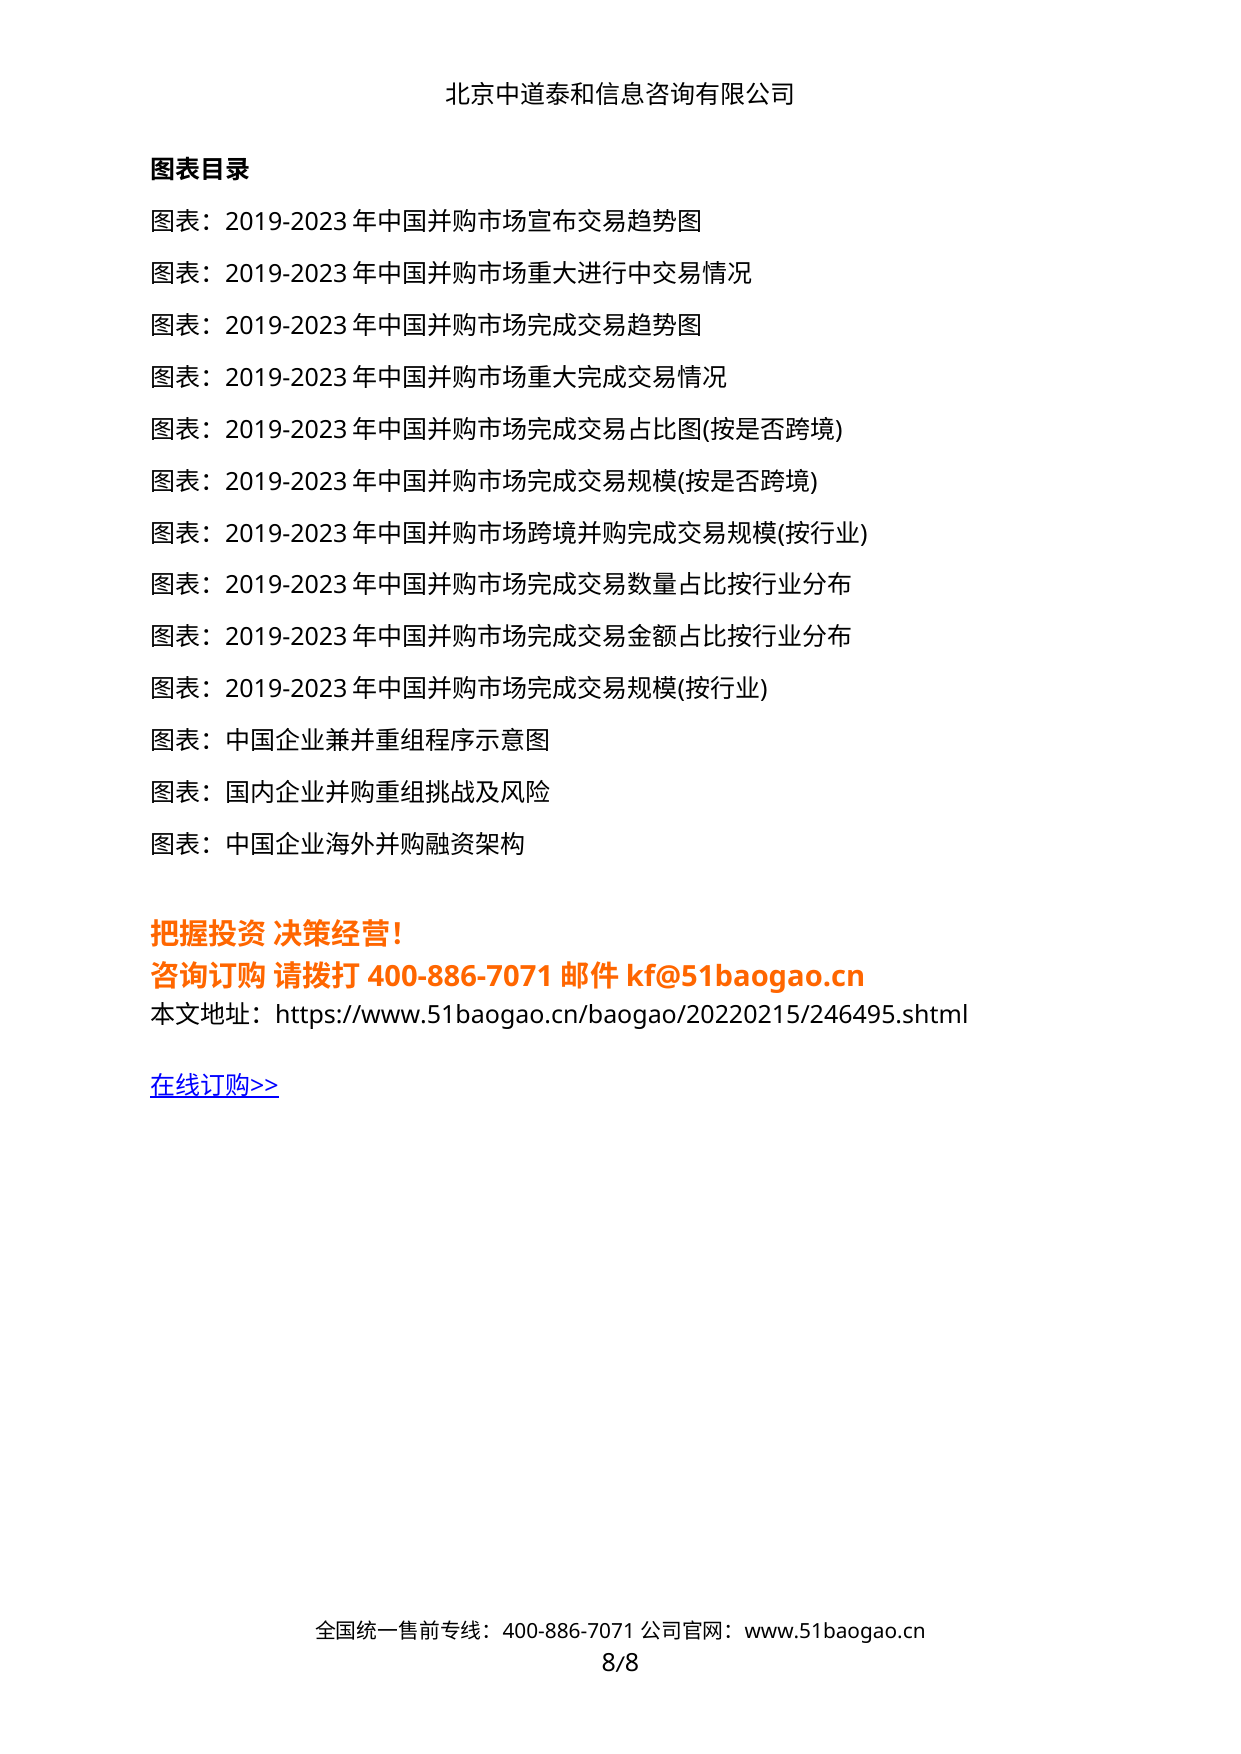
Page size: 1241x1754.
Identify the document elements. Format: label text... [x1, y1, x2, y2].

text 图表：2019-2023年中国并购市场重大完成交易情况 [150, 357, 1090, 394]
text 图表：中国企业海外并购融资架构 [150, 824, 1090, 861]
text 图表：2019-2023年中国并购市场完成交易规模(按行业) [150, 669, 1090, 705]
text 图表：2019-2023年中国并购市场跨境并购完成交易规模(按行业) [150, 513, 1090, 549]
text 图表：2019-2023年中国并购市场重大进行中交易情况 [150, 254, 1090, 290]
text 图表：2019-2023年中国并购市场宣布交易趋势图 [150, 202, 1090, 238]
text 图表：2019-2023年中国并购市场完成交易金额占比按行业分布 [150, 617, 1090, 653]
text 在线订购>> [150, 1031, 1090, 1102]
text 图表：2019-2023年中国并购市场完成交易趋势图 [150, 306, 1090, 342]
text 图表：国内企业并购重组挑战及风险 [150, 772, 1090, 809]
text 图表目录 [150, 150, 1090, 186]
text 图表：2019-2023年中国并购市场完成交易数量占比按行业分布 [150, 565, 1090, 601]
text 图表：2019-2023年中国并购市场完成交易规模(按是否跨境) [150, 461, 1090, 497]
text 图表：2019-2023年中国并购市场完成交易占比图(按是否跨境) [150, 409, 1090, 446]
text 把握投资 决策经营！咨询订购 请拨打 400-886-7071 邮件 kf@51baogao.cn本文地址：https://www.51baogao.cn/baogao/20220215/246495.shtml [150, 876, 1090, 1031]
text 图表：中国企业兼并重组程序示意图 [150, 721, 1090, 757]
